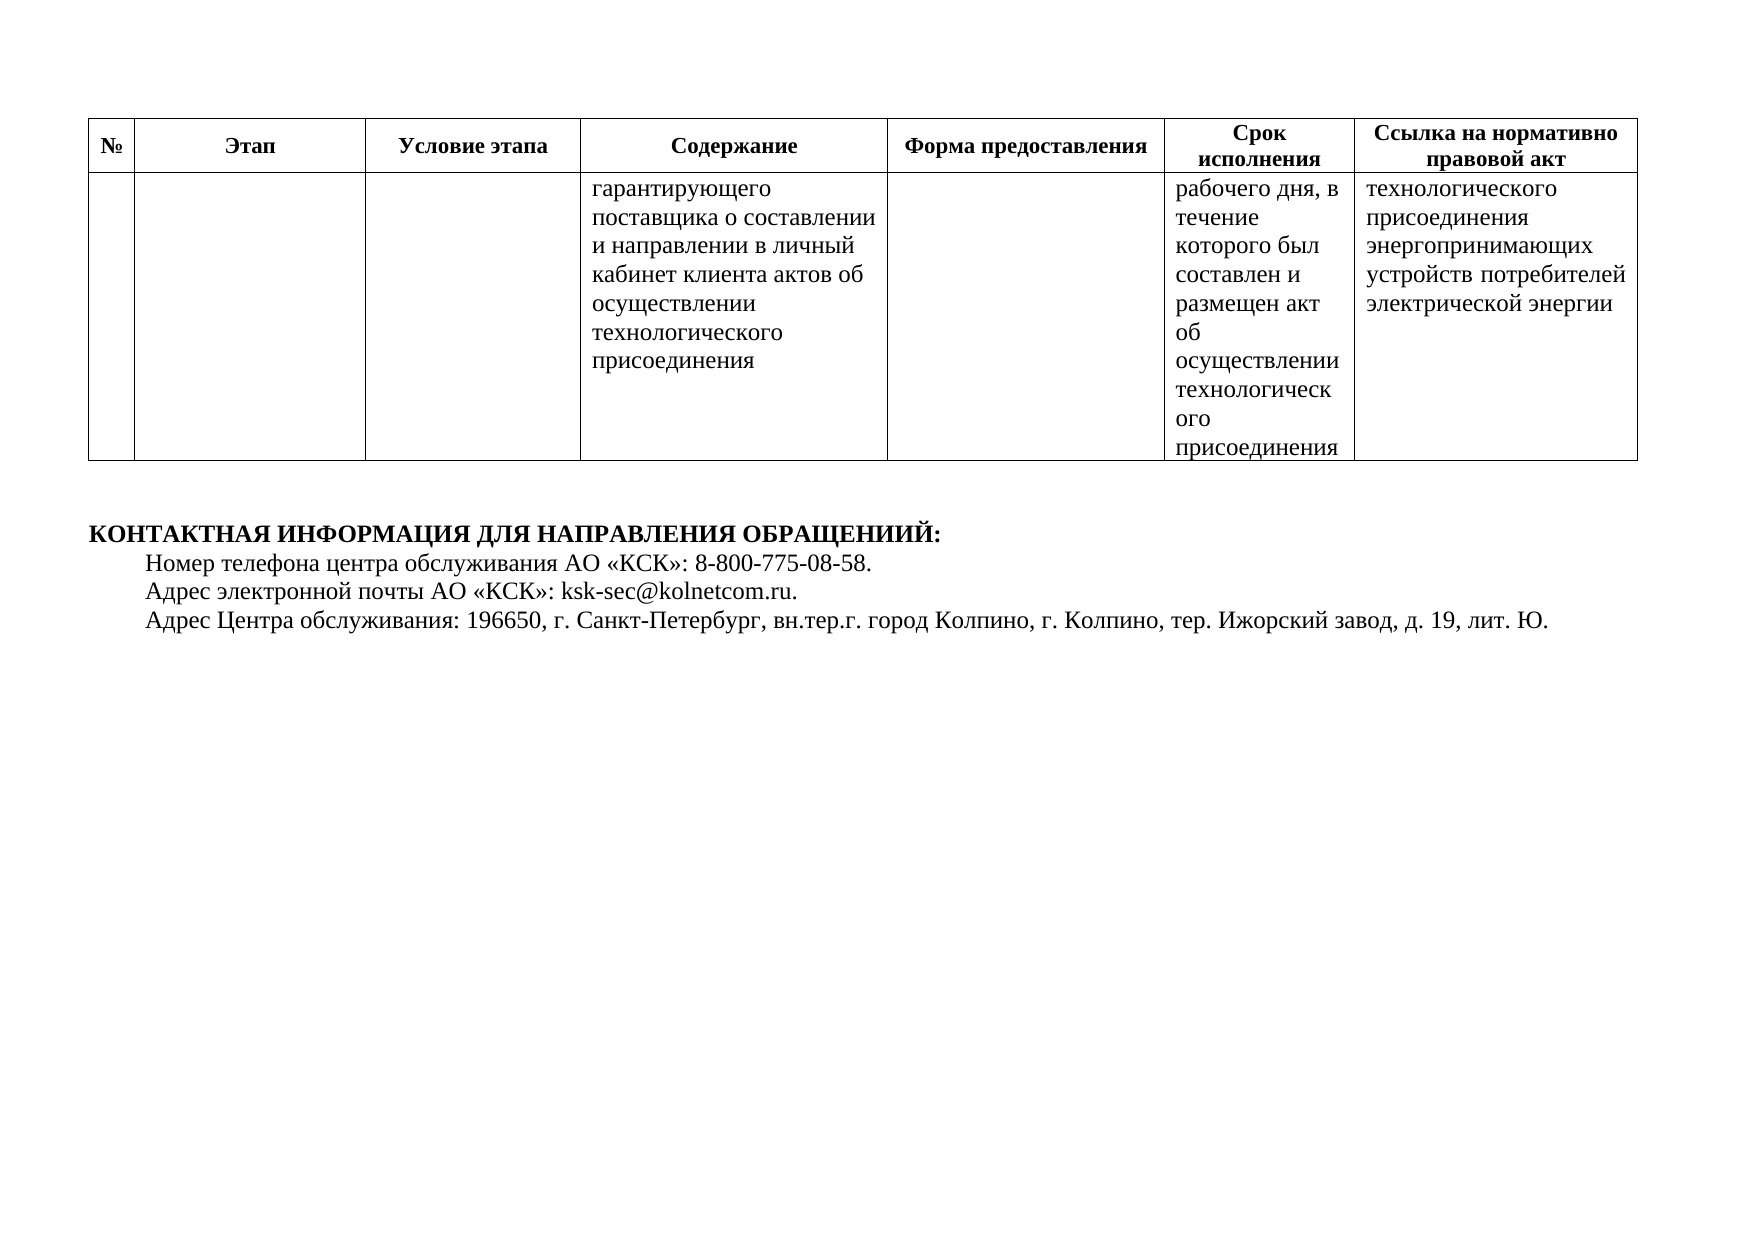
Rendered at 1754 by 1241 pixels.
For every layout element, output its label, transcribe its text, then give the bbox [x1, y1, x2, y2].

text Адрес Центра обслуживания: 196650, г. Санкт-Петербург, вн.тер.г. город Колпино, г. Колпино, тер. Ижорский завод, д. 19, лит. Ю. [89, 605, 1668, 634]
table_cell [1355, 173, 1637, 460]
table_header № [89, 119, 134, 172]
table_header Условие этапа [366, 119, 580, 172]
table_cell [581, 173, 887, 460]
table_header Содержание [581, 119, 887, 172]
text Номер телефона центра обслуживания АО «КСК»: 8-800-775-08-58. [89, 548, 1668, 576]
table_header Форма предоставления [888, 119, 1164, 172]
table_header Срок исполнения [1165, 119, 1354, 172]
table_header Ссылка на нормативно правовой акт [1355, 119, 1637, 172]
text КОНТАКТНАЯ ИНФОРМАЦИЯ ДЛЯ НАПРАВЛЕНИЯ ОБРАЩЕНИИЙ: [89, 519, 1668, 548]
table_cell [366, 173, 580, 460]
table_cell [1165, 173, 1354, 460]
table_cell [888, 173, 1164, 460]
table_header Этап [135, 119, 365, 172]
text Адрес электронной почты АО «КСК»: ksk-sec@kolnetcom.ru. [89, 576, 1668, 605]
